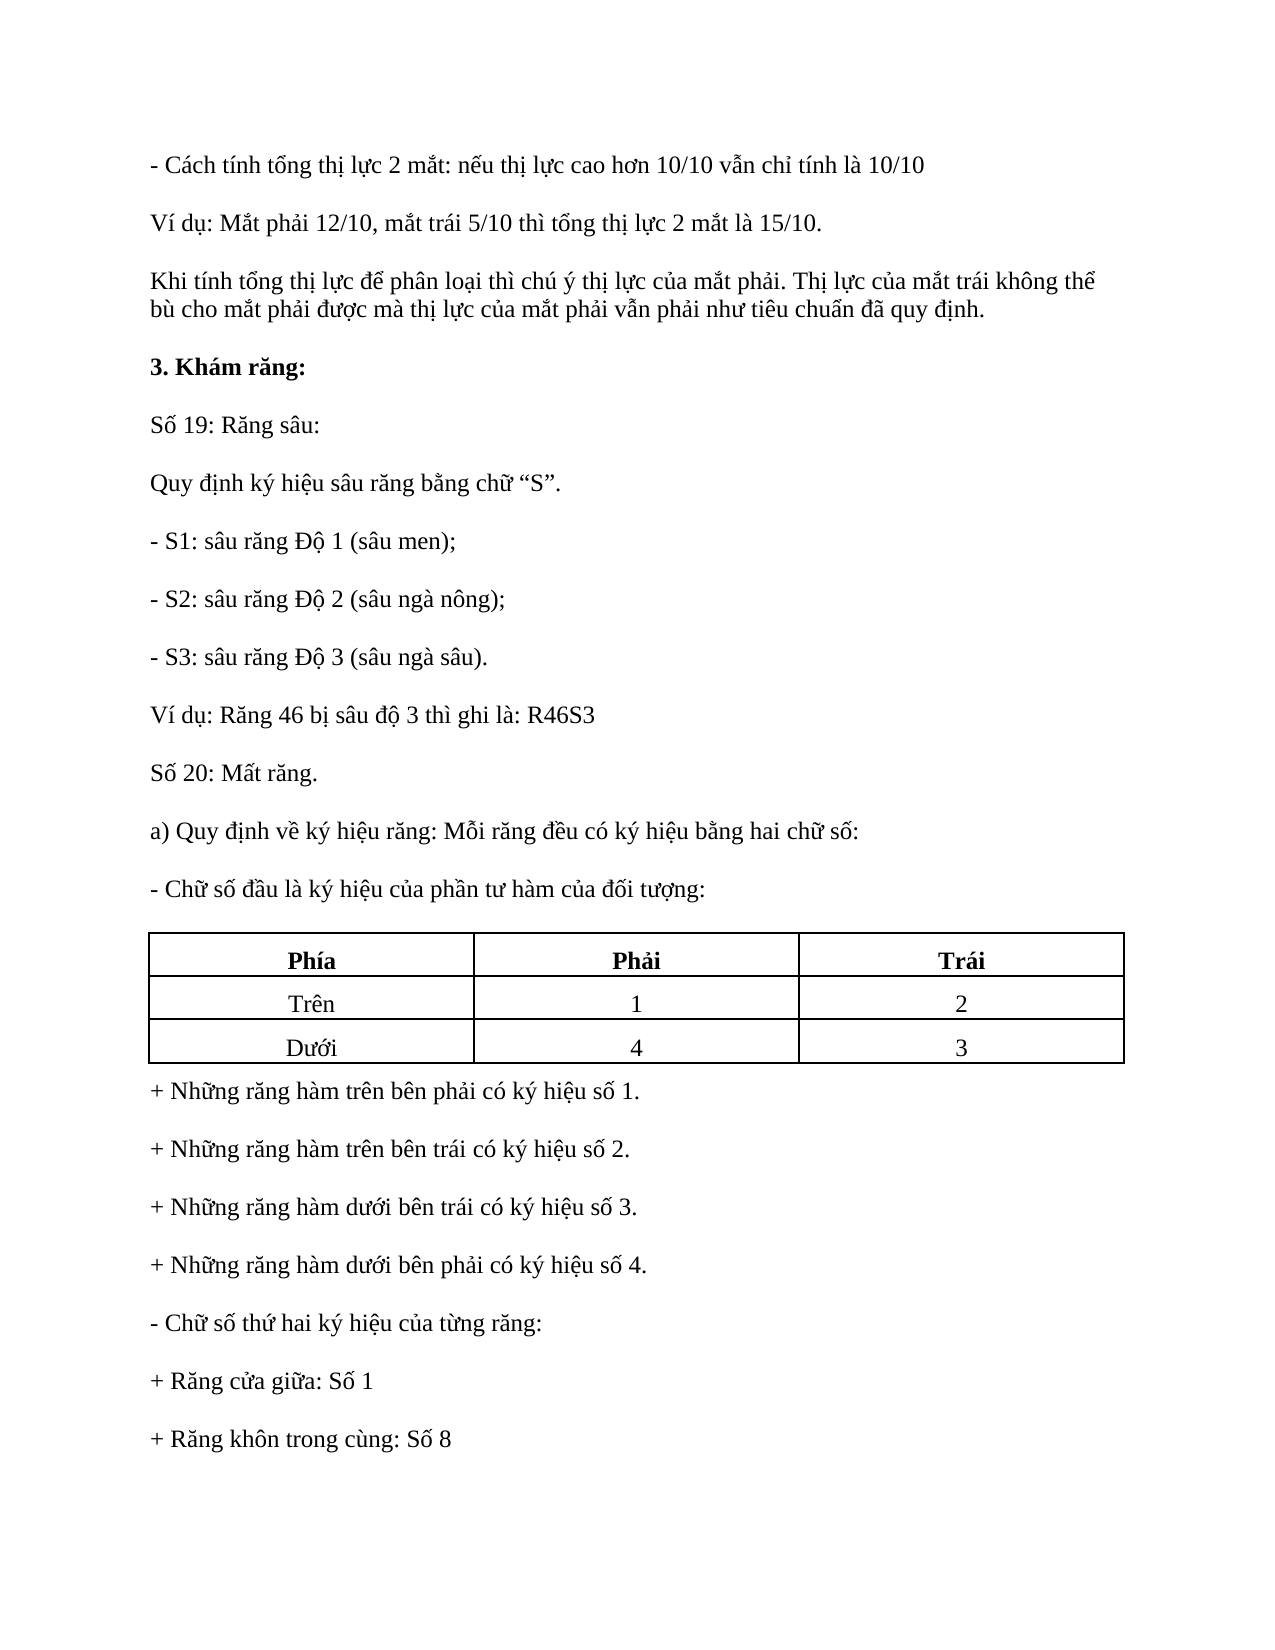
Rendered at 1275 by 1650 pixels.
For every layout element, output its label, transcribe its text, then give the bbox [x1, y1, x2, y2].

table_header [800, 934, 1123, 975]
text + Những răng hàm d­­­ưới bên trái có ký hiệu số 3. [150, 1192, 1125, 1221]
text - Chữ số đầu là ký hiệu của phần tư hàm của đối t­­­ượng: [150, 874, 1125, 902]
text Ví dụ: Răng 46 bị sâu độ 3 thì ghi là: R46S3 [150, 700, 1125, 729]
text Quy định ký hiệu sâu răng bằng chữ “S”. [150, 468, 1125, 497]
text + Những răng hàm trên bên trái có ký hiệu số 2. [150, 1134, 1125, 1163]
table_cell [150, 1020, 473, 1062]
text - S2: sâu răng Độ 2 (sâu ngà nông); [150, 584, 1125, 613]
text - S3: sâu răng Độ 3 (sâu ngà sâu). [150, 642, 1125, 671]
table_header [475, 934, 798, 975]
text - Chữ số thứ hai ký hiệu của từng răng: [150, 1308, 1125, 1337]
text Số 20: Mất răng. [150, 758, 1125, 787]
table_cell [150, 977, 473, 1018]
text + Răng cửa giữa: Số 1 [150, 1366, 1125, 1394]
text - Cách tính tổng thị lực 2 mắt: nếu thị lực cao hơn 10/10 vẫn chỉ tính là 10/10 [150, 150, 1125, 179]
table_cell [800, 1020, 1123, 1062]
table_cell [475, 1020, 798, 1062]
text a) Quy định về ký hiệu răng: Mỗi răng đều có ký hiệu bằng hai chữ số: [150, 816, 1125, 844]
text 3. Khám răng: [150, 352, 1125, 381]
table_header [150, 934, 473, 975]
text Khi tính tổng thị lực để phân loại thì chú ý thị lực của mắt phải. Thị lực của mắt trái không thể bù cho mắt phải đ­­ược mà thị lực của mắt phải vẫn phải nh­­ư tiêu chuẩn đã quy định. [150, 266, 1125, 323]
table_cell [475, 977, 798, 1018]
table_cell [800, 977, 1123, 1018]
text + Những răng hàm d­­­ưới bên phải có ký hiệu số 4. [150, 1250, 1125, 1279]
text Số 19: Răng sâu: [150, 410, 1125, 439]
text + Những răng hàm trên bên phải có ký hiệu số 1. [150, 1076, 1125, 1105]
text Ví dụ: Mắt phải 12/10, mắt trái 5/10 thì tổng thị lực 2 mắt là 15/10. [150, 208, 1125, 237]
text + Răng khôn trong cùng: Số 8 [150, 1424, 1125, 1452]
text - S1: sâu răng Độ 1 (sâu men); [150, 526, 1125, 555]
